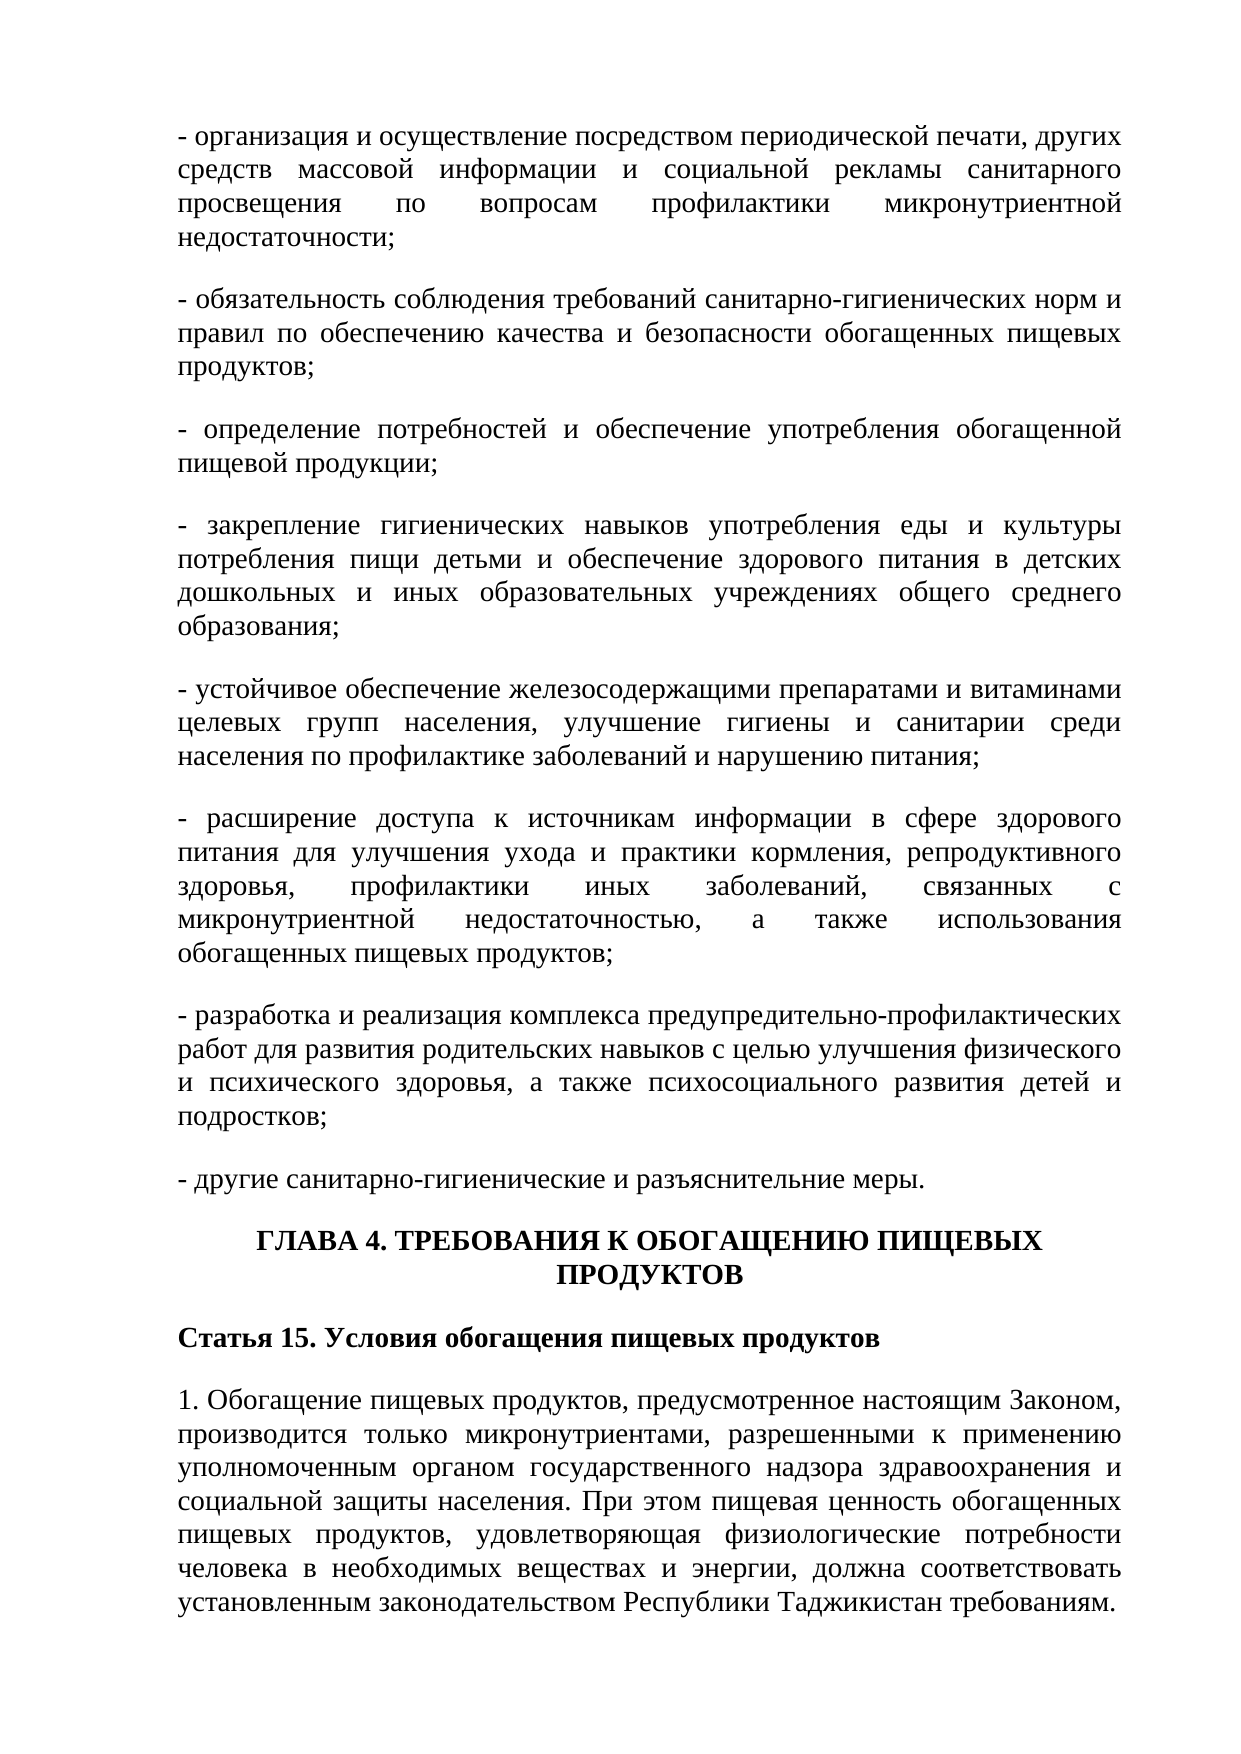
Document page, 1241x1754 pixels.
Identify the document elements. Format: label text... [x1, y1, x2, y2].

text Статья 15. Условия обогащения пищевых продуктов [177, 1320, 1122, 1353]
text - организация и осуществление посредством периодической печати, других средств массовой информации и социальной рекламы санитарного просвещения по вопросам профилактики микронутриентной недостаточности; [177, 118, 1122, 252]
text - разработка и реализация комплекса предупредительно-профилактических работ для развития родительских навыков с целью улучшения физического и психического здоровья, а также психосоциального развития детей и подростков; [177, 997, 1122, 1132]
text - закрепление гигиенических навыков употребления еды и культуры потребления пищи детьми и обеспечение здорового питания в детских дошкольных и иных образовательных учреждениях общего среднего образования; [177, 507, 1122, 642]
text 1. Обогащение пищевых продуктов, предусмотренное настоящим Законом, производится только микронутриентами, разрешенными к применению уполномоченным органом государственного надзора здравоохранения и социальной защиты населения. При этом пищевая ценность обогащенных пищевых продуктов, удовлетворяющая физиологические потребности человека в необходимых веществах и энергии, должна соответствовать установленным законодательством Республики Таджикистан требованиям. [177, 1382, 1122, 1617]
text - определение потребностей и обеспечение употребления обогащенной пищевой продукции; [177, 411, 1122, 478]
text - обязательность соблюдения требований санитарно-гигиенических норм и правил по обеспечению качества и безопасности обогащенных пищевых продуктов; [177, 281, 1122, 382]
text - устойчивое обеспечение железосодержащими препаратами и витаминами целевых групп населения, улучшение гигиены и санитарии среди населения по профилактике заболеваний и нарушению питания; [177, 671, 1122, 771]
text - расширение доступа к источникам информации в сфере здорового питания для улучшения ухода и практики кормления, репродуктивного здоровья, профилактики иных заболеваний, связанных с микронутриентной недостаточностью, а также использования обогащенных пищевых продуктов; [177, 801, 1122, 968]
text - другие санитарно-гигиенические и разъяснительние меры. [177, 1161, 1122, 1194]
text ГЛАВА 4. ТРЕБОВАНИЯ К ОБОГАЩЕНИЮ ПИЩЕВЫХ ПРОДУКТОВ [177, 1223, 1122, 1291]
